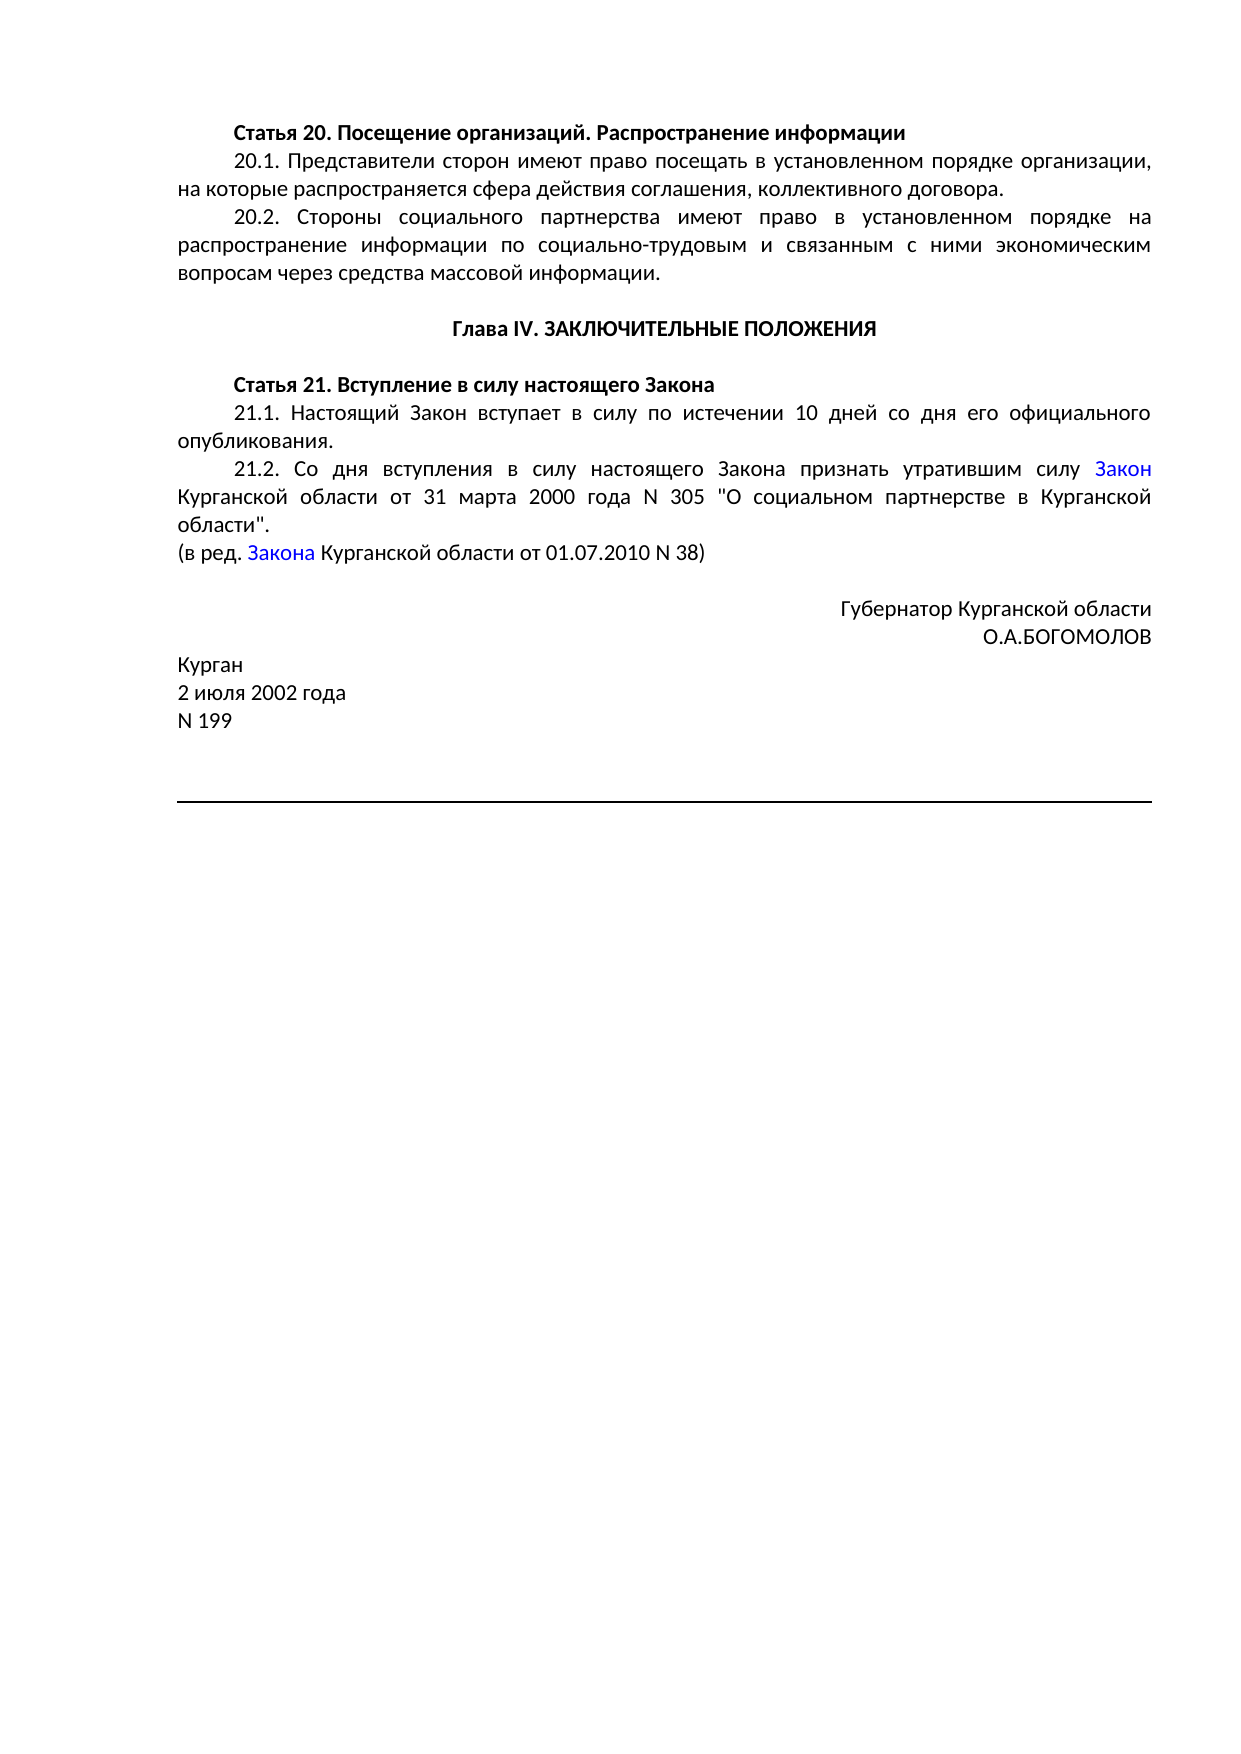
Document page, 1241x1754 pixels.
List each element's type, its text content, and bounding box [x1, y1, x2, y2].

title Глава IV. ЗАКЛЮЧИТЕЛЬНЫЕ ПОЛОЖЕНИЯ [177, 314, 1152, 342]
text О.А.БОГОМОЛОВ [177, 622, 1152, 651]
title Статья 20. Посещение организаций. Распространение информации [177, 118, 1152, 146]
title Статья 21. Вступление в силу настоящего Закона [177, 370, 1152, 398]
text (в ред. Закона Курганской области от 01.07.2010 N 38) [177, 538, 1152, 566]
text 21.1. Настоящий Закон вступает в силу по истечении 10 дней со дня его официального опубликования. [177, 398, 1152, 454]
text 20.2. Стороны социального партнерства имеют право в установленном порядке на распространение информации по социально-трудовым и связанным с ними экономическим вопросам через средства массовой информации. [177, 202, 1152, 286]
text 20.1. Представители сторон имеют право посещать в установленном порядке организации, на которые распространяется сфера действия соглашения, коллективного договора. [177, 146, 1152, 202]
text Курган [177, 651, 1152, 678]
text 2 июля 2002 года [177, 678, 1152, 707]
text N 199 [177, 707, 1152, 734]
text 21.2. Со дня вступления в силу настоящего Закона признать утратившим силу Закон Курганской области от 31 марта 2000 года N 305 "О социальном партнерстве в Курганской области". [177, 454, 1152, 538]
text Губернатор Курганской области [177, 594, 1152, 622]
